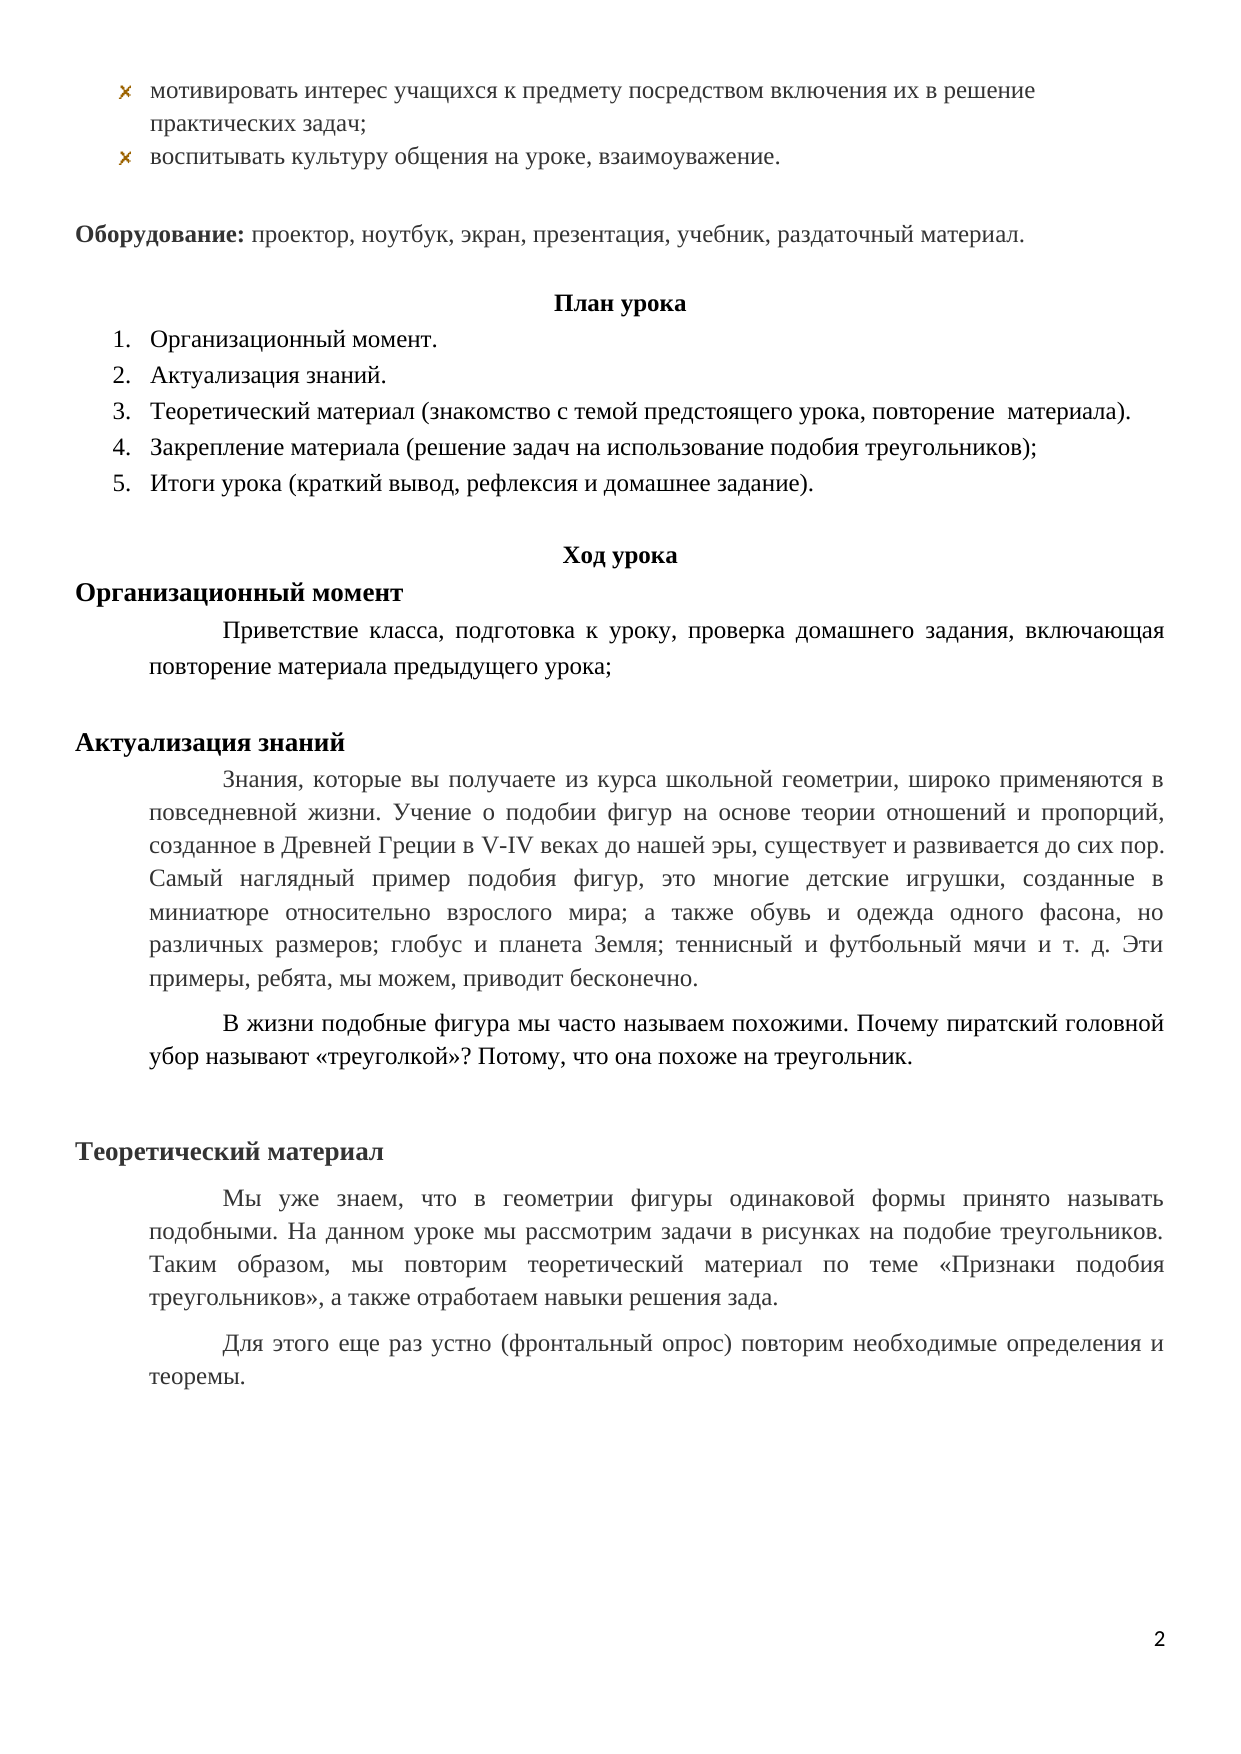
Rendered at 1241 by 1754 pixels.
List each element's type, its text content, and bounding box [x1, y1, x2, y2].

text План урока [75, 288, 1165, 317]
list мотивировать интерес учащихся к предмету посредством включения их в решение практических задач; [112, 75, 1165, 137]
list Организационный момент. [112, 324, 1165, 353]
list Теоретический материал (знакомство с темой предстоящего урока, повторение материала). [112, 396, 1165, 425]
list воспитывать культуру общения на уроке, взаимоуважение. [112, 141, 1165, 170]
text В жизни подобные фигура мы часто называем похожими. Почему пиратский головной убор называют «треуголкой»? Потому, что она похоже на треугольник. [149, 1008, 1165, 1070]
text Ход урока [75, 540, 1165, 569]
text Организационный момент [75, 576, 1165, 607]
list Актуализация знаний. [112, 360, 1165, 389]
text Мы уже знаем, что в геометрии фигуры одинаковой формы принято называть подобными. На данном уроке мы рассмотрим задачи в рисунках на подобие треугольников. Таким образом, мы повторим теоретический материал по теме «Признаки подобия треугольников», а также отработаем навыки решения зада. [149, 1183, 1165, 1311]
picture [113, 147, 131, 165]
text Знания, которые вы получаете из курса школьной геометрии, широко применяются в повседневной жизни. Учение о подобии фигур на основе теории отношений и пропорций, созданное в Древней Греции в V-IV веках до нашей эры, существует и развивается до сих пор. Самый наглядный пример подобия фигур, это многие детские игрушки, созданные в миниатюре относительно взрослого мира; а также обувь и одежда одного фасона, но различных размеров; глобус и планета Земля; теннисный и футбольный мячи и т. д. Эти примеры, ребята, мы можем, приводит бесконечно. [149, 764, 1165, 991]
list Приветствие класса, подготовка к уроку, проверка домашнего задания, включающая повторение материала предыдущего урока; [149, 615, 1165, 679]
text Для этого еще раз устно (фронтальный опрос) повторим необходимые определения и теоремы. [149, 1328, 1165, 1389]
text Оборудование: проектор, ноутбук, экран, презентация, учебник, раздаточный материал. [75, 219, 1165, 248]
list Итоги урока (краткий вывод, рефлексия и домашнее задание). [112, 468, 1165, 497]
list Закрепление материала (решение задач на использование подобия треугольников); [112, 432, 1165, 461]
text Актуализация знаний [75, 726, 1165, 757]
picture [113, 81, 131, 99]
text Теоретический материал [75, 1135, 1165, 1166]
